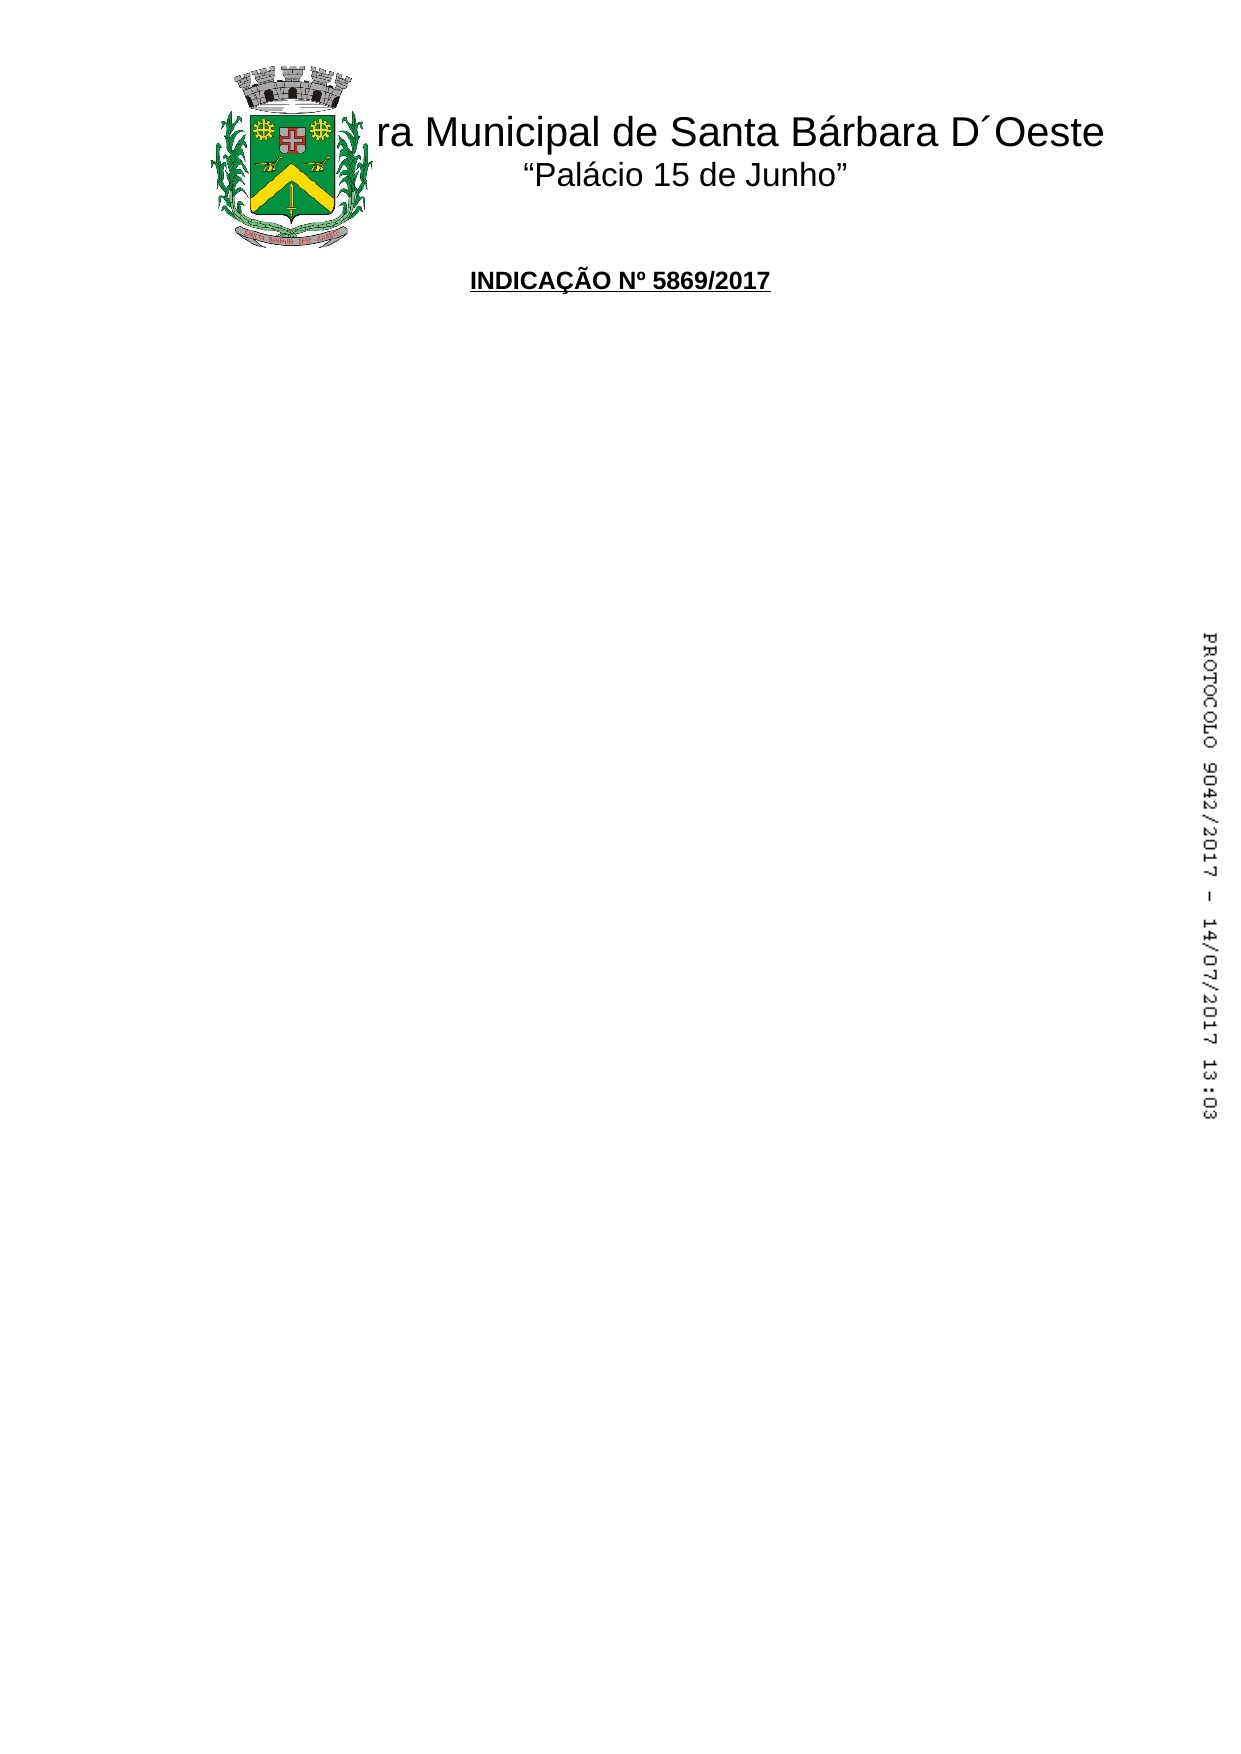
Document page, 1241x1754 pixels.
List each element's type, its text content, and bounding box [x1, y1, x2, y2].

picture [1177, 629, 1241, 1125]
picture [210, 66, 380, 255]
title INDICAÇÃO Nº 5869/2017 [177, 266, 1063, 294]
